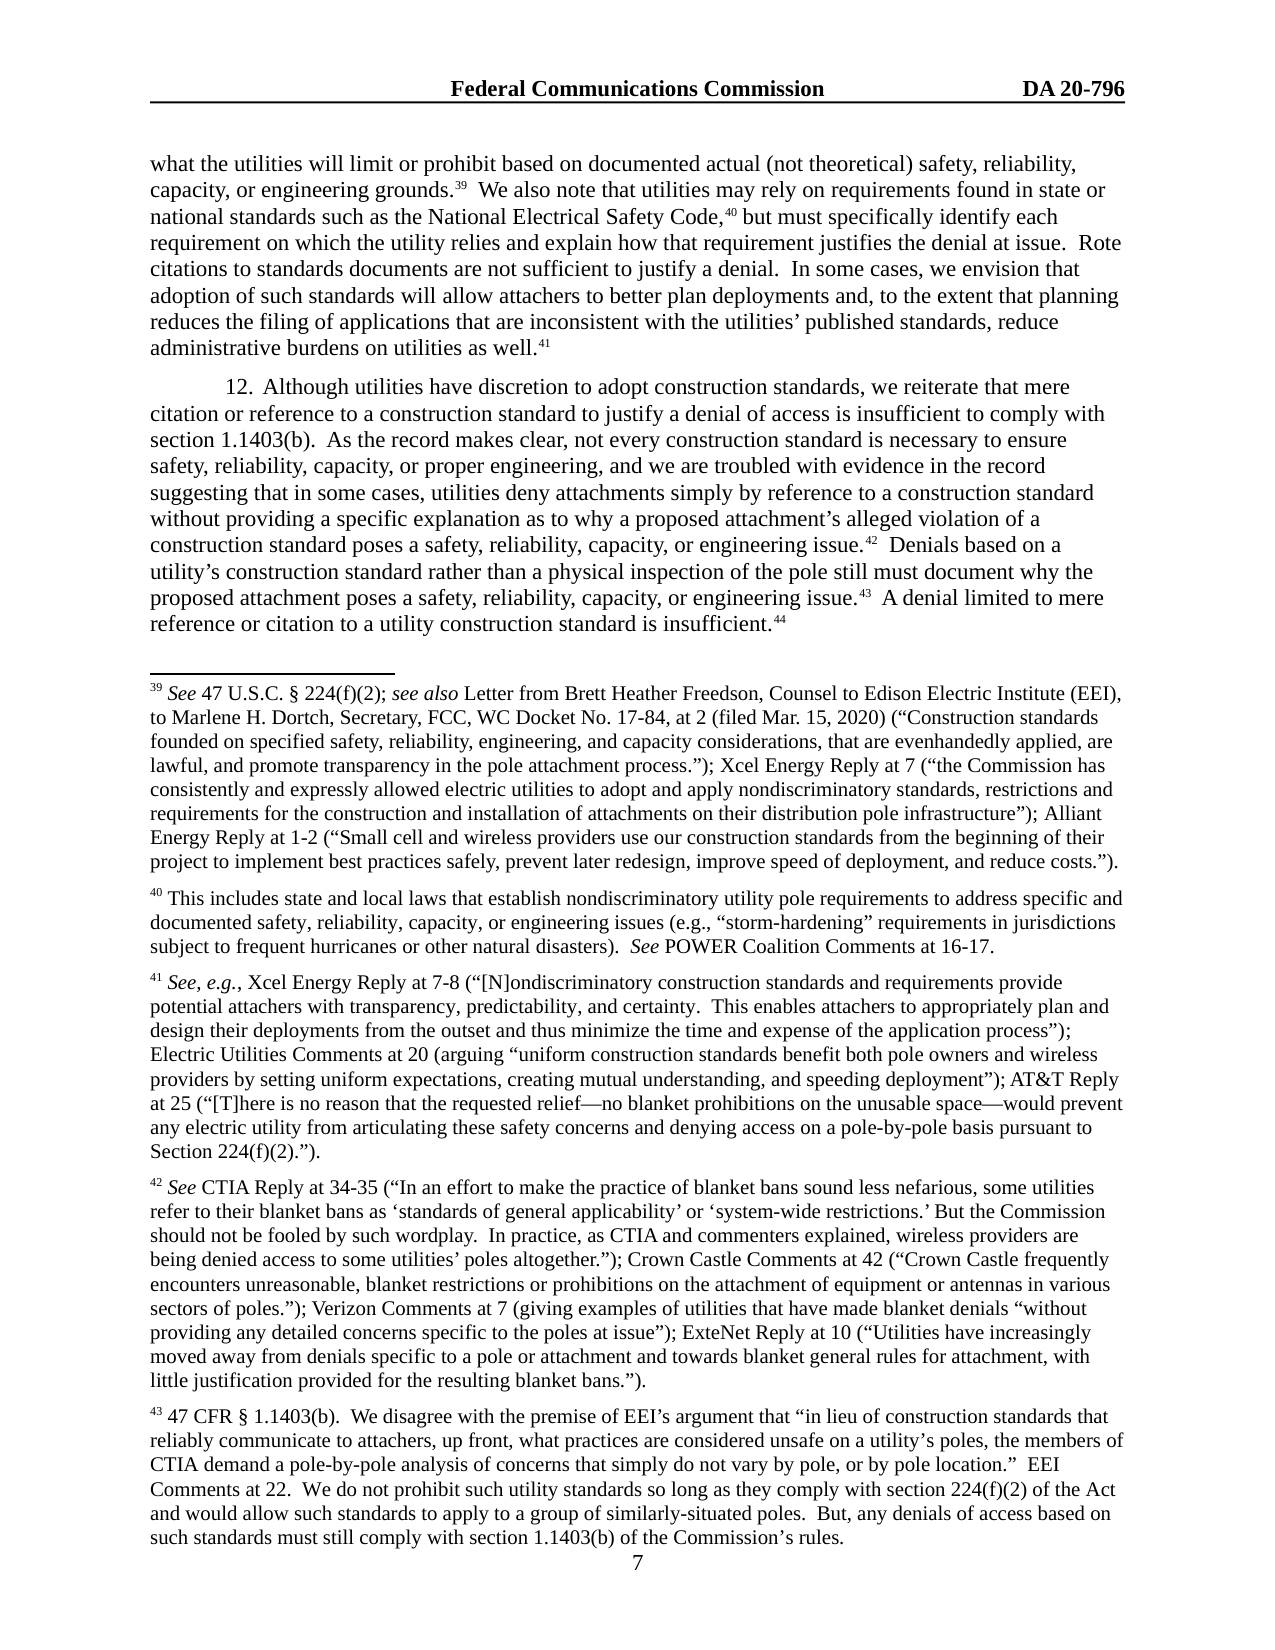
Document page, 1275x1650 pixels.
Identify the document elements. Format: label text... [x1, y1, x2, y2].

text While utilities claim that “uniformly applied construction standards are both necessary and lawful,” our ruling today does not prohibit utilities from adopting construction standards, nor does it dictate particular construction standards for utilities to adopt. We recognize the value of construction standards in promoting safety and transparency, and we note that section 1.1403(b) does not prohibit utilities from adopting reasonable, nondiscriminatory attachment requirements that let attachers know what the utilities will limit or prohibit based on documented actual (not theoretical) safety, reliability, capacity, or engineering grounds. We also note that utilities may rely on requirements found in state or national standards such as the National Electrical Safety Code, but must specifically identify each requirement on which the utility relies and explain how that requirement justifies the denial at issue. Rote citations to standards documents are not sufficient to justify a denial. In some cases, we envision that adoption of such standards will allow attachers to better plan deployments and, to the extent that planning reduces the filing of applications that are inconsistent with the utilities’ published standards, reduce administrative burdens on utilities as well. [150, 150, 1125, 361]
text Although utilities have discretion to adopt construction standards, we reiterate that mere citation or reference to a construction standard to justify a denial of access is insufficient to comply with section 1.1403(b). As the record makes clear, not every construction standard is necessary to ensure safety, reliability, capacity, or proper engineering, and we are troubled with evidence in the record suggesting that in some cases, utilities deny attachments simply by reference to a construction standard without providing a specific explanation as to why a proposed attachment’s alleged violation of a construction standard poses a safety, reliability, capacity, or engineering issue. Denials based on a utility’s construction standard rather than a physical inspection of the pole still must document why the proposed attachment poses a safety, reliability, capacity, or engineering issue. A denial limited to mere reference or citation to a utility construction standard is insufficient. [150, 373, 1125, 637]
